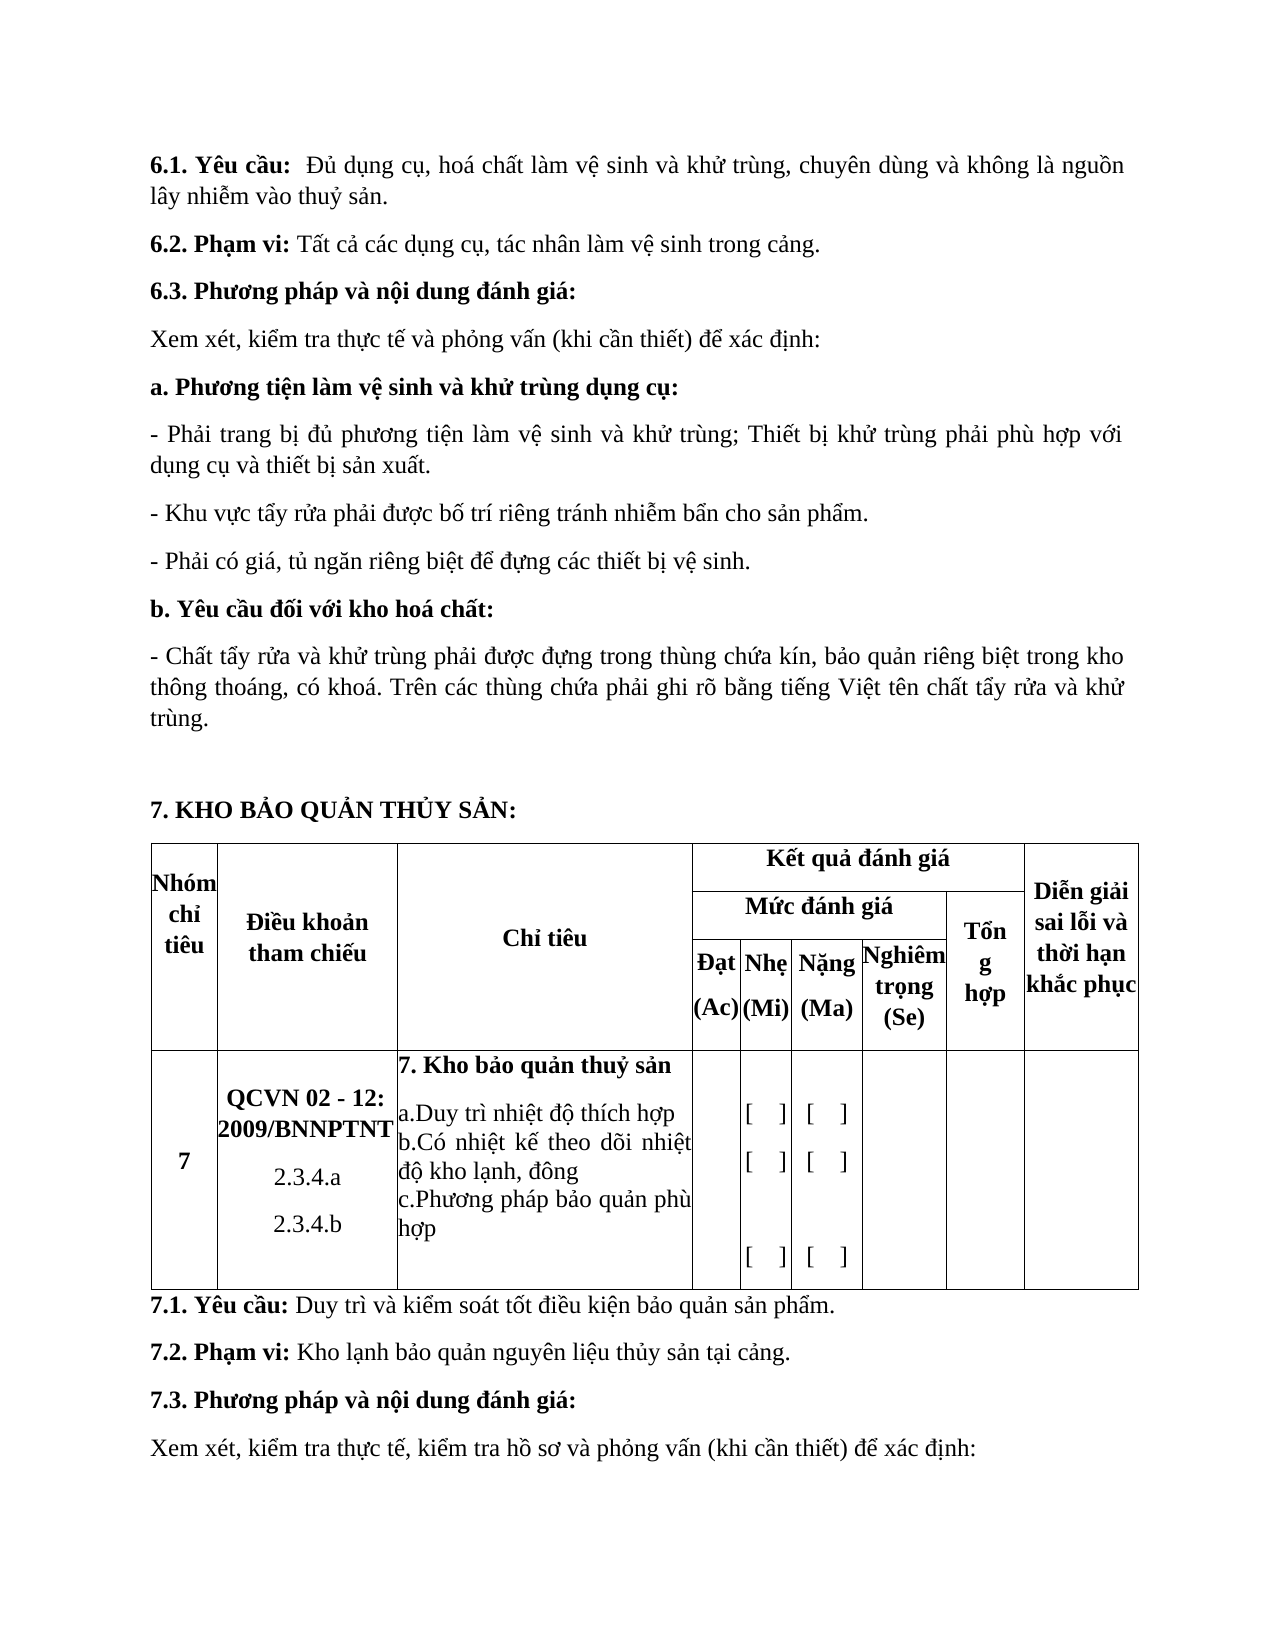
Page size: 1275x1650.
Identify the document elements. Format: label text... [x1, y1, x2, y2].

text 6.1. Yêu cầu: Đủ dụng cụ, hoá chất làm vệ sinh và khử trùng, chuyên dùng và không là nguồn lây nhiễm vào thuỷ sản. [150, 150, 1125, 210]
table_cell [947, 1051, 1024, 1289]
table_cell 7. Kho bảo quản thuỷ sản a.Duy trì nhiệt độ thích hợp b.Có nhiệt kế theo dõi nhiệt độ kho lạnh, đông c.Phương pháp bảo quản phù hợp [398, 1051, 692, 1289]
table_header Chỉ tiêu [398, 844, 692, 1050]
text - Phải có giá, tủ ngăn riêng biệt để đựng các thiết bị vệ sinh. [150, 546, 1125, 575]
table_cell Mức đánh giá [693, 892, 946, 939]
text - Phải trang bị đủ phương tiện làm vệ sinh và khử trùng; Thiết bị khử trùng phải phù hợp với dụng cụ và thiết bị sản xuất. [150, 419, 1125, 479]
text 7.1. Yêu cầu: Duy trì và kiểm soát tốt điều kiện bảo quản sản phẩm. [150, 1290, 1125, 1318]
table_cell Đạt (Ac) [693, 940, 740, 1050]
table_cell Tổng hợp [947, 892, 1024, 1050]
table_cell [693, 1051, 740, 1289]
table_cell [1025, 1051, 1138, 1289]
text - Chất tẩy rửa và khử trùng phải được đựng trong thùng chứa kín, bảo quản riêng biệt trong kho thông thoáng, có khoá. Trên các thùng chứa phải ghi rõ bằng tiếng Việt tên chất tẩy rửa và khử trùng. [150, 641, 1125, 732]
table_header Nhóm chỉ tiêu [152, 844, 217, 1050]
table_header Diễn giải sai lỗi và thời hạn khắc phục [1025, 844, 1138, 1050]
table_cell [863, 1051, 946, 1289]
text 7. KHO BẢO QUẢN THỦY SẢN: [150, 795, 1125, 823]
text 7.3. Phương pháp và nội dung đánh giá: [150, 1385, 1125, 1414]
table_cell 7 [152, 1051, 217, 1289]
text Xem xét, kiểm tra thực tế, kiểm tra hồ sơ và phỏng vấn (khi cần thiết) để xác định: [150, 1433, 1125, 1462]
table_cell Nặng (Ma) [792, 940, 862, 1050]
table_cell Nhẹ (Mi) [741, 940, 791, 1050]
table_header Ðiều khoản tham chiếu [218, 844, 397, 1050]
table_header Kết quả đánh giá [693, 844, 1024, 891]
text b. Yêu cầu đối với kho hoá chất: [150, 594, 1125, 622]
table_cell [ ] [ ] [ ] [792, 1051, 862, 1289]
text - Khu vực tẩy rửa phải được bố trí riêng tránh nhiễm bẩn cho sản phẩm. [150, 498, 1125, 527]
text a. Phương tiện làm vệ sinh và khử trùng dụng cụ: [150, 372, 1125, 401]
table_cell [ ] [ ] [ ] [741, 1051, 791, 1289]
table_cell Nghiêm trọng (Se) [863, 940, 946, 1050]
text Xem xét, kiểm tra thực tế và phỏng vấn (khi cần thiết) để xác định: [150, 324, 1125, 353]
text 6.3. Phương pháp và nội dung đánh giá: [150, 276, 1125, 305]
table_cell QCVN 02 - 12: 2009/BNNPTNT 2.3.4.a 2.3.4.b [218, 1051, 397, 1289]
text 7.2. Phạm vi: Kho lạnh bảo quản nguyên liệu thủy sản tại cảng. [150, 1337, 1125, 1366]
text 6.2. Phạm vi: Tất cả các dụng cụ, tác nhân làm vệ sinh trong cảng. [150, 229, 1125, 257]
